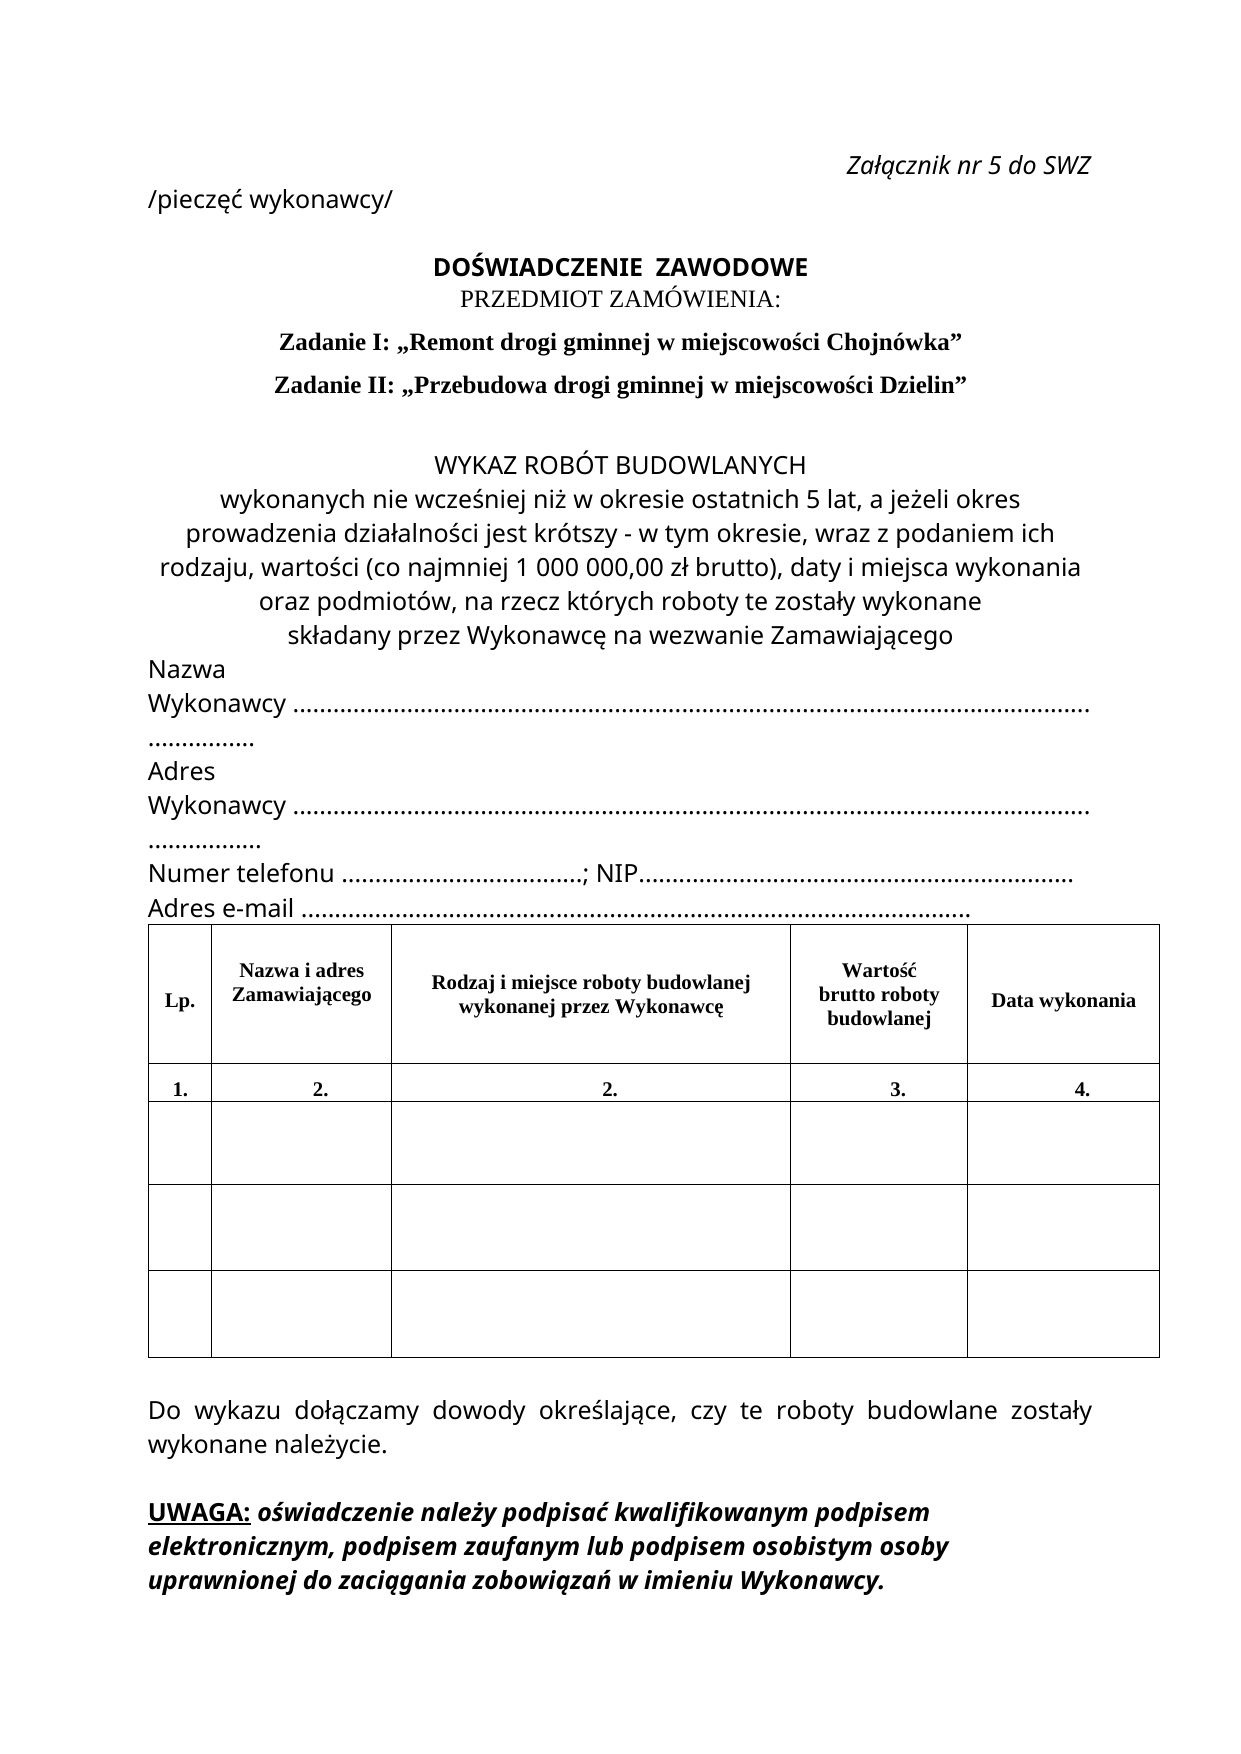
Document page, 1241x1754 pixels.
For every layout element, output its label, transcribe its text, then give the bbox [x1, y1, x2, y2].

table_cell 3. [791, 1064, 967, 1101]
table_cell [149, 1271, 211, 1357]
table_cell [212, 1271, 391, 1357]
table_cell [968, 1271, 1159, 1357]
table_cell [392, 1102, 790, 1184]
text WYKAZ ROBÓT BUDOWLANYCH [148, 447, 1093, 481]
table_header Nazwa i adres Zamawiającego [212, 925, 391, 1063]
text Zadanie I: „Remont drogi gminnej w miejscowości Chojnówka” [148, 327, 1093, 356]
table_header Rodzaj i miejsce roboty budowlanej wykonanej przez Wykonawcę [392, 925, 790, 1063]
table_cell 2. [212, 1064, 391, 1101]
text UWAGA: oświadczenie należy podpisać kwalifikowanym podpisem elektronicznym, podpisem zaufanym lub podpisem osobistym osoby uprawnionej do zaciągania zobowiązań w imieniu Wykonawcy. [148, 1494, 1093, 1597]
text Nazwa Wykonawcy ....................................................................................................................................... [148, 652, 1093, 754]
text Adres e-mail .................................................................................................... [148, 890, 1093, 924]
text DOŚWIADCZENIE ZAWODOWE [148, 250, 1093, 284]
table_cell [212, 1102, 391, 1184]
table_cell [149, 1185, 211, 1270]
text Zadanie II: „Przebudowa drogi gminnej w miejscowości Dzielin” [148, 370, 1093, 399]
table_cell [791, 1102, 967, 1184]
table_cell [968, 1185, 1159, 1270]
table_cell [968, 1102, 1159, 1184]
table_cell [392, 1185, 790, 1270]
table_cell 2. [392, 1064, 790, 1101]
table_cell 1. [149, 1064, 211, 1101]
text Adres Wykonawcy ........................................................................................................................................ [148, 754, 1093, 856]
table_cell [392, 1271, 790, 1357]
text Do wykazu dołączamy dowody określające, czy te roboty budowlane zostały wykonane należycie. [148, 1392, 1093, 1460]
table_header Lp. [149, 925, 211, 1063]
table_header Data wykonania [968, 925, 1159, 1063]
text /pieczęć wykonawcy/ [148, 182, 1093, 216]
text Załącznik nr 5 do SWZ [148, 148, 1093, 182]
table_cell [791, 1185, 967, 1270]
table_cell 4. [968, 1064, 1159, 1101]
table_cell [212, 1185, 391, 1270]
table_header Wartość brutto roboty budowlanej [791, 925, 967, 1063]
table_cell [791, 1271, 967, 1357]
table_cell [149, 1102, 211, 1184]
text Numer telefonu ....................................; NIP................................................................. [148, 856, 1093, 890]
text wykonanych nie wcześniej niż w okresie ostatnich 5 lat, a jeżeli okres prowadzenia działalności jest krótszy - w tym okresie, wraz z podaniem ich rodzaju, wartości (co najmniej 1 000 000,00 zł brutto), daty i miejsca wykonania oraz podmiotów, na rzecz których roboty te zostały wykonane składany przez Wykonawcę na wezwanie Zamawiającego [148, 481, 1093, 652]
text PRZEDMIOT ZAMÓWIENIA: [148, 284, 1093, 313]
